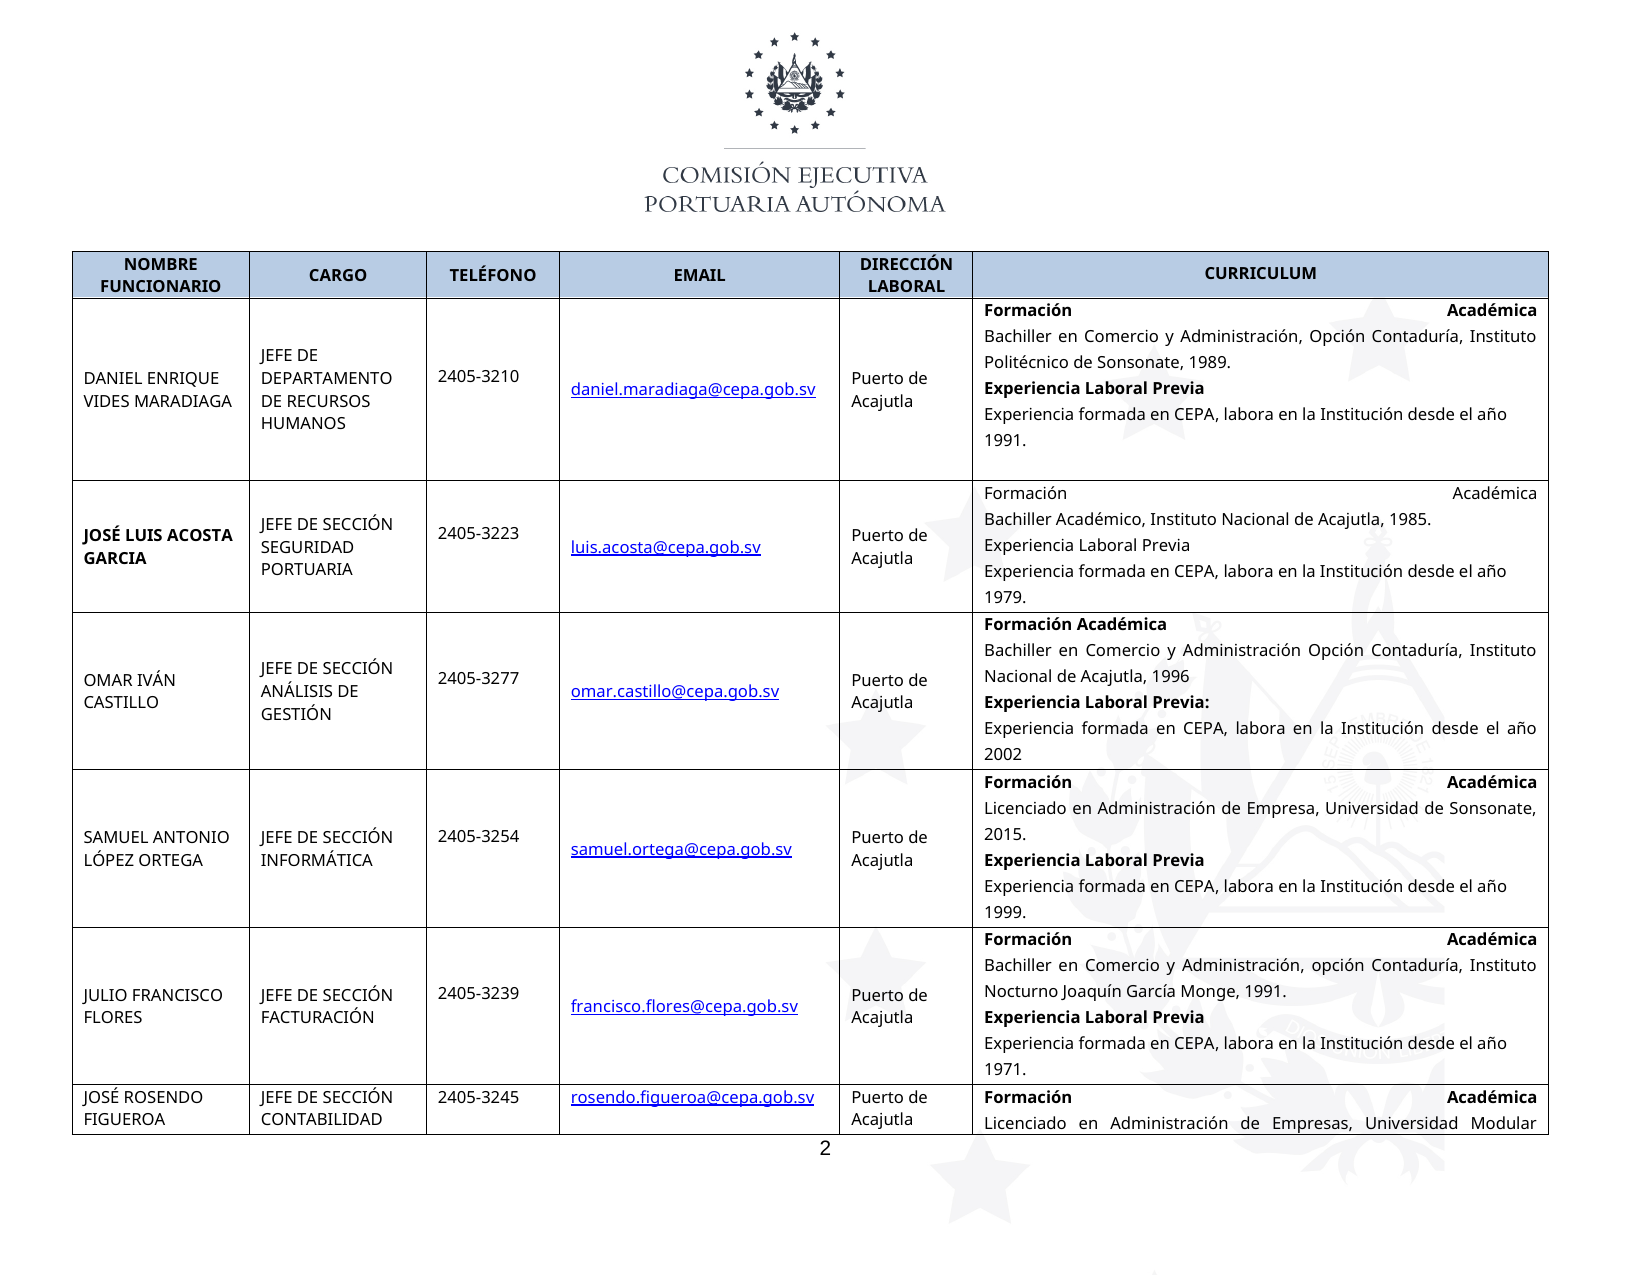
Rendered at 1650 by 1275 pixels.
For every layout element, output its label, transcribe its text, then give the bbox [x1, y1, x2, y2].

table_cell JEFE DE SECCIÓN CONTABILIDAD [250, 1085, 426, 1134]
table_cell samuel.ortega@cepa.gob.sv [560, 770, 839, 927]
table_cell Puerto de Acajutla [840, 1085, 972, 1134]
picture [143, 1135, 1445, 1275]
table_cell JEFE DE SECCIÓN FACTURACIÓN [250, 928, 426, 1084]
table_cell Puerto de Acajutla [840, 613, 972, 769]
table_header DIRECCIÓN LABORAL [840, 252, 972, 297]
table_header NOMBRE FUNCIONARIO [73, 252, 249, 297]
table_cell Puerto de Acajutla [840, 481, 972, 612]
table_cell JEFE DE SECCIÓN ANÁLISIS DE GESTIÓN [250, 613, 426, 769]
table_cell 2405-3223 [427, 481, 559, 612]
table_cell daniel.maradiaga@cepa.gob.sv [560, 299, 839, 480]
table_cell Formación Académica Bachiller en Comercio y Administración Opción Contaduría, Instituto Nacional de Acajutla, 1996 Experiencia Laboral Previa: Experiencia formada en CEPA, labora en la Institución desde el año 2002 [973, 613, 1548, 769]
table_cell 2405-3254 [427, 770, 559, 927]
table_cell rosendo.figueroa@cepa.gob.sv [560, 1085, 839, 1134]
table_cell OMAR IVÁN CASTILLO [73, 613, 249, 769]
table_cell luis.acosta@cepa.gob.sv [560, 481, 839, 612]
table_cell francisco.flores@cepa.gob.sv [560, 928, 839, 1084]
table_cell omar.castillo@cepa.gob.sv [560, 613, 839, 769]
table_cell SAMUEL ANTONIO LÓPEZ ORTEGA [73, 770, 249, 927]
table_cell 2405-3210 [427, 299, 559, 480]
table_cell Formación Académica Licenciado en Administración de Empresa, Universidad de Sonsonate, 2015. Experiencia Laboral Previa Experiencia formada en CEPA, labora en la Institución desde el año 1999. [973, 770, 1548, 927]
picture [143, 0, 1445, 251]
table_cell DANIEL ENRIQUE VIDES MARADIAGA [73, 299, 249, 480]
table_cell Puerto de Acajutla [840, 299, 972, 480]
table_cell JEFE DE DEPARTAMENTO DE RECURSOS HUMANOS [250, 299, 426, 480]
table_header TELÉFONO [427, 252, 559, 297]
table_cell 2405-3277 [427, 613, 559, 769]
table_header EMAIL [560, 252, 839, 297]
table_cell JEFE DE SECCIÓN SEGURIDAD PORTUARIA [250, 481, 426, 612]
table_cell Formación Académica Bachiller Académico, Instituto Nacional de Acajutla, 1985. Experiencia Laboral Previa Experiencia formada en CEPA, labora en la Institución desde el año 1979. [973, 481, 1548, 612]
table_cell Puerto de Acajutla [840, 928, 972, 1084]
table_header CARGO [250, 252, 426, 297]
table_cell Formación Académica Bachiller en Comercio y Administración, Opción Contaduría, Instituto Politécnico de Sonsonate, 1989. Experiencia Laboral Previa Experiencia formada en CEPA, labora en la Institución desde el año 1991. [973, 299, 1548, 480]
table_cell Puerto de Acajutla [840, 770, 972, 927]
table_cell 2405-3239 [427, 928, 559, 1084]
table_cell Formación Académica Bachiller en Comercio y Administración, opción Contaduría, Instituto Nocturno Joaquín García Monge, 1991. Experiencia Laboral Previa Experiencia formada en CEPA, labora en la Institución desde el año 1971. [973, 928, 1548, 1084]
table_cell JEFE DE SECCIÓN INFORMÁTICA [250, 770, 426, 927]
table_cell JULIO FRANCISCO FLORES [73, 928, 249, 1084]
table_cell 2405-3245 [427, 1085, 559, 1134]
table_cell JOSÉ ROSENDO FIGUEROA FIGUEROA [73, 1085, 249, 1134]
table_cell JOSÉ LUIS ACOSTA GARCIA [73, 481, 249, 612]
table_header CURRICULUM [973, 252, 1548, 297]
